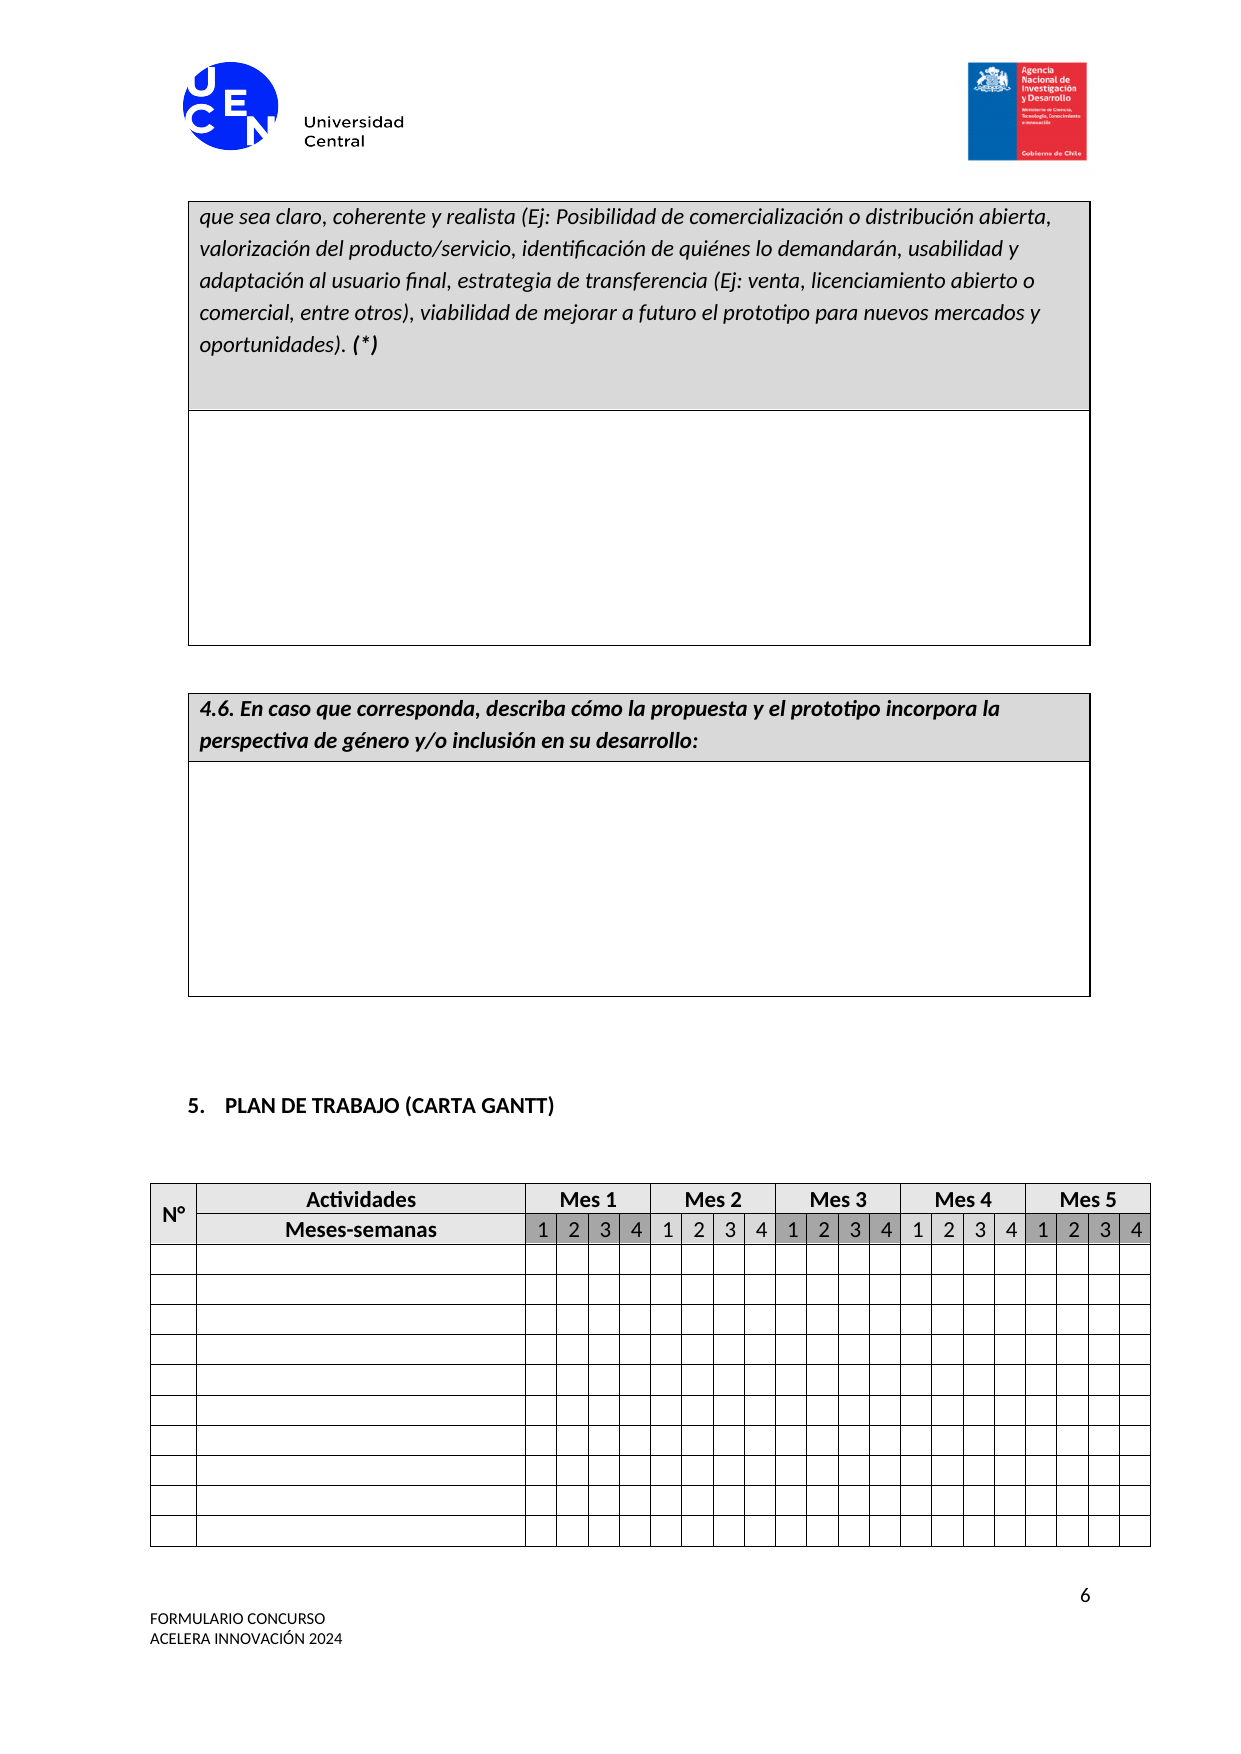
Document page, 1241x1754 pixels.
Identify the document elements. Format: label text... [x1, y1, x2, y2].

table_cell [870, 1365, 900, 1394]
table_cell [964, 1516, 994, 1546]
table_cell [714, 1335, 744, 1364]
table_cell [839, 1275, 869, 1304]
table_cell [197, 1486, 525, 1515]
table_cell [526, 1335, 556, 1364]
table_cell [995, 1516, 1025, 1546]
table_cell [1026, 1426, 1056, 1455]
table_cell [932, 1245, 963, 1274]
table_cell [932, 1305, 963, 1334]
table_cell [964, 1245, 994, 1274]
table_cell [197, 1396, 525, 1425]
table_cell [620, 1456, 650, 1485]
table_cell [964, 1275, 994, 1304]
table_cell 2 [1057, 1214, 1088, 1243]
table_cell [1089, 1516, 1119, 1546]
table_cell [189, 411, 1089, 645]
table_cell [682, 1426, 713, 1455]
table_cell [964, 1426, 994, 1455]
table_cell [839, 1486, 869, 1515]
table_cell [1120, 1426, 1150, 1455]
table_cell 1 [901, 1214, 931, 1243]
table_cell [870, 1456, 900, 1485]
table_cell [807, 1245, 838, 1274]
table_cell [776, 1486, 806, 1515]
table_cell [932, 1516, 963, 1546]
table_cell [776, 1305, 806, 1334]
table_cell [682, 1456, 713, 1485]
table_cell [839, 1245, 869, 1274]
table_cell 2 [557, 1214, 588, 1243]
table_cell [995, 1396, 1025, 1425]
table_cell [589, 1275, 619, 1304]
table_cell [745, 1275, 775, 1304]
table_cell [839, 1305, 869, 1334]
table_cell [964, 1486, 994, 1515]
table_cell [526, 1486, 556, 1515]
table_cell 3 [839, 1214, 869, 1243]
table_cell [1120, 1305, 1150, 1334]
table_cell [557, 1245, 588, 1274]
table_cell [1026, 1275, 1056, 1304]
table_cell [1026, 1335, 1056, 1364]
table_cell [557, 1275, 588, 1304]
table_cell [714, 1426, 744, 1455]
table_cell [714, 1305, 744, 1334]
table_cell [995, 1426, 1025, 1455]
table_cell [620, 1486, 650, 1515]
table_cell [557, 1335, 588, 1364]
table_cell [776, 1426, 806, 1455]
table_cell [901, 1365, 931, 1394]
table_cell [995, 1335, 1025, 1364]
picture [954, 41, 1098, 176]
table_cell [901, 1305, 931, 1334]
table_cell [745, 1426, 775, 1455]
table_cell [714, 1456, 744, 1485]
table_cell [964, 1456, 994, 1485]
table_cell [745, 1365, 775, 1394]
table_cell [1120, 1486, 1150, 1515]
table_cell [807, 1456, 838, 1485]
table_cell [197, 1245, 525, 1274]
table_cell [901, 1245, 931, 1274]
table_cell [995, 1365, 1025, 1394]
table_cell [901, 1486, 931, 1515]
table_cell [776, 1335, 806, 1364]
table_cell [932, 1275, 963, 1304]
table_cell [776, 1365, 806, 1394]
table_cell [557, 1396, 588, 1425]
table_cell [682, 1516, 713, 1546]
table_cell [807, 1486, 838, 1515]
table_cell [557, 1305, 588, 1334]
table_cell [197, 1305, 525, 1334]
table_cell 1 [526, 1214, 556, 1243]
table_cell [651, 1456, 681, 1485]
table_cell [1026, 1305, 1056, 1334]
table_cell [197, 1275, 525, 1304]
table_cell 3 [1089, 1214, 1119, 1243]
table_cell [714, 1486, 744, 1515]
table_cell 2 [682, 1214, 713, 1243]
table_cell [964, 1396, 994, 1425]
table_cell [1089, 1305, 1119, 1334]
table_cell 4 [745, 1214, 775, 1243]
table_cell [932, 1365, 963, 1394]
table_cell [151, 1365, 196, 1394]
table_cell [1026, 1245, 1056, 1274]
table_cell [589, 1426, 619, 1455]
table_cell [714, 1245, 744, 1274]
table_cell [197, 1335, 525, 1364]
table_cell 3 [964, 1214, 994, 1243]
table_cell [1057, 1426, 1088, 1455]
table_cell [1089, 1335, 1119, 1364]
table_cell [870, 1516, 900, 1546]
table_cell [1057, 1396, 1088, 1425]
table_cell [620, 1335, 650, 1364]
table_cell [776, 1275, 806, 1304]
table_cell [589, 1486, 619, 1515]
table_cell [901, 1396, 931, 1425]
table_cell [995, 1245, 1025, 1274]
table_cell [745, 1245, 775, 1274]
picture [172, 53, 414, 159]
table_cell [1057, 1245, 1088, 1274]
table_cell 2 [807, 1214, 838, 1243]
table_cell [620, 1516, 650, 1546]
table_cell [901, 1335, 931, 1364]
table_cell [651, 1426, 681, 1455]
table_cell [807, 1275, 838, 1304]
table_header Mes 5 [1026, 1184, 1150, 1213]
table_cell [1089, 1456, 1119, 1485]
table_cell [995, 1486, 1025, 1515]
table_cell [1120, 1365, 1150, 1394]
table_cell [839, 1516, 869, 1546]
table_cell [901, 1426, 931, 1455]
table_cell [1057, 1305, 1088, 1334]
table_cell [932, 1456, 963, 1485]
table_cell [870, 1245, 900, 1274]
table_cell [807, 1426, 838, 1455]
table_cell [1026, 1365, 1056, 1394]
table_cell [620, 1396, 650, 1425]
table_cell [651, 1516, 681, 1546]
table_header N° [151, 1184, 196, 1243]
table_cell 1 [1026, 1214, 1056, 1243]
table_cell [526, 1516, 556, 1546]
table_cell [839, 1456, 869, 1485]
table_cell [1057, 1365, 1088, 1394]
table_cell [682, 1486, 713, 1515]
table_cell [557, 1516, 588, 1546]
table_cell [557, 1365, 588, 1394]
table_cell [526, 1396, 556, 1425]
table_cell [620, 1275, 650, 1304]
table_cell [1089, 1426, 1119, 1455]
table_cell [682, 1275, 713, 1304]
table_cell [745, 1456, 775, 1485]
table_cell [1089, 1275, 1119, 1304]
table_cell [526, 1365, 556, 1394]
table_cell [189, 762, 1089, 996]
table_cell [651, 1305, 681, 1334]
table_cell [589, 1516, 619, 1546]
table_cell [714, 1365, 744, 1394]
table_cell [620, 1305, 650, 1334]
table_cell [870, 1275, 900, 1304]
table_cell [151, 1426, 196, 1455]
table_cell [651, 1275, 681, 1304]
table_cell [995, 1305, 1025, 1334]
table_cell [776, 1516, 806, 1546]
list PLAN DE TRABAJO (CARTA GANTT) [187, 1091, 1090, 1119]
table_cell [745, 1396, 775, 1425]
table_cell [682, 1305, 713, 1334]
table_cell [620, 1426, 650, 1455]
table_cell [526, 1426, 556, 1455]
table_cell [839, 1396, 869, 1425]
table_cell [589, 1456, 619, 1485]
table_cell [932, 1426, 963, 1455]
table_cell [651, 1365, 681, 1394]
table_cell 3 [714, 1214, 744, 1243]
table_cell [1026, 1516, 1056, 1546]
table_header Mes 1 [526, 1184, 650, 1213]
table_cell [682, 1396, 713, 1425]
table_cell [964, 1365, 994, 1394]
table_cell [932, 1335, 963, 1364]
table_cell [557, 1486, 588, 1515]
table_cell [776, 1245, 806, 1274]
table_cell [651, 1335, 681, 1364]
table_cell 3 [589, 1214, 619, 1243]
table_header Mes 2 [651, 1184, 775, 1213]
table_cell [197, 1516, 525, 1546]
table_cell [1057, 1335, 1088, 1364]
table_cell [589, 1305, 619, 1334]
table_cell [745, 1516, 775, 1546]
table_cell 4 [1120, 1214, 1150, 1243]
table_cell [651, 1245, 681, 1274]
table_cell Meses-semanas [197, 1214, 525, 1243]
table_header Mes 4 [901, 1184, 1025, 1213]
table_cell [870, 1396, 900, 1425]
table_cell [526, 1245, 556, 1274]
table_cell 4 [620, 1214, 650, 1243]
table_cell [839, 1365, 869, 1394]
table_cell [620, 1365, 650, 1394]
table_cell [151, 1275, 196, 1304]
table_cell [589, 1335, 619, 1364]
table_cell [995, 1275, 1025, 1304]
table_cell [776, 1396, 806, 1425]
table_cell [901, 1275, 931, 1304]
table_cell [807, 1516, 838, 1546]
table_cell [1089, 1245, 1119, 1274]
table_cell [1057, 1486, 1088, 1515]
table_cell [1026, 1456, 1056, 1485]
table_cell [807, 1335, 838, 1364]
table_cell 1 [651, 1214, 681, 1243]
table_cell [1089, 1365, 1119, 1394]
table_cell [589, 1245, 619, 1274]
table_cell [526, 1456, 556, 1485]
table_cell [745, 1335, 775, 1364]
table_cell 4 [995, 1214, 1025, 1243]
table_cell [620, 1245, 650, 1274]
table_cell [1089, 1396, 1119, 1425]
table_cell 2 [932, 1214, 963, 1243]
table_header Mes 3 [776, 1184, 900, 1213]
table_cell [1120, 1245, 1150, 1274]
table_cell [745, 1486, 775, 1515]
table_cell [932, 1396, 963, 1425]
table_header Actividades [197, 1184, 525, 1213]
table_cell [807, 1305, 838, 1334]
table_cell [682, 1335, 713, 1364]
table_cell 1 [776, 1214, 806, 1243]
table_cell [839, 1335, 869, 1364]
table_cell [1057, 1275, 1088, 1304]
table_cell [714, 1275, 744, 1304]
table_cell [1120, 1396, 1150, 1425]
table_cell [589, 1365, 619, 1394]
table_cell [526, 1275, 556, 1304]
table_cell [1057, 1456, 1088, 1485]
table_cell [151, 1486, 196, 1515]
table_cell [1026, 1396, 1056, 1425]
table_cell [870, 1335, 900, 1364]
table_cell [964, 1335, 994, 1364]
table_cell [714, 1516, 744, 1546]
table_cell [1057, 1516, 1088, 1546]
table_cell [651, 1486, 681, 1515]
table_cell [714, 1396, 744, 1425]
table_cell [870, 1426, 900, 1455]
table_cell [870, 1305, 900, 1334]
table_cell [197, 1426, 525, 1455]
table_cell [932, 1486, 963, 1515]
table_cell [151, 1456, 196, 1485]
table_cell [151, 1516, 196, 1546]
table_cell [1089, 1486, 1119, 1515]
table_cell [1120, 1456, 1150, 1485]
table_cell [589, 1396, 619, 1425]
table_cell [682, 1365, 713, 1394]
table_cell [1120, 1516, 1150, 1546]
table_cell [776, 1456, 806, 1485]
table_cell [526, 1305, 556, 1334]
table_cell [197, 1456, 525, 1485]
table_cell [870, 1486, 900, 1515]
table_cell [151, 1335, 196, 1364]
table_cell [151, 1245, 196, 1274]
table_cell [557, 1426, 588, 1455]
table_cell [745, 1305, 775, 1334]
table_cell [807, 1365, 838, 1394]
table_cell [1120, 1275, 1150, 1304]
table_cell [557, 1456, 588, 1485]
table_cell [901, 1456, 931, 1485]
table_cell [1026, 1486, 1056, 1515]
table_cell [151, 1305, 196, 1334]
table_cell [964, 1305, 994, 1334]
table_cell [901, 1516, 931, 1546]
table_cell [1120, 1335, 1150, 1364]
table_cell [807, 1396, 838, 1425]
table_cell [151, 1396, 196, 1425]
table_header 4.6. En caso que corresponda, describa cómo la propuesta y el prototipo incorpora la perspectiva de género y/o inclusión en su desarrollo: [189, 694, 1089, 761]
table_cell 4 [870, 1214, 900, 1243]
table_cell [839, 1426, 869, 1455]
table_cell [651, 1396, 681, 1425]
table_cell [197, 1365, 525, 1394]
table_cell [995, 1456, 1025, 1485]
table_cell [682, 1245, 713, 1274]
